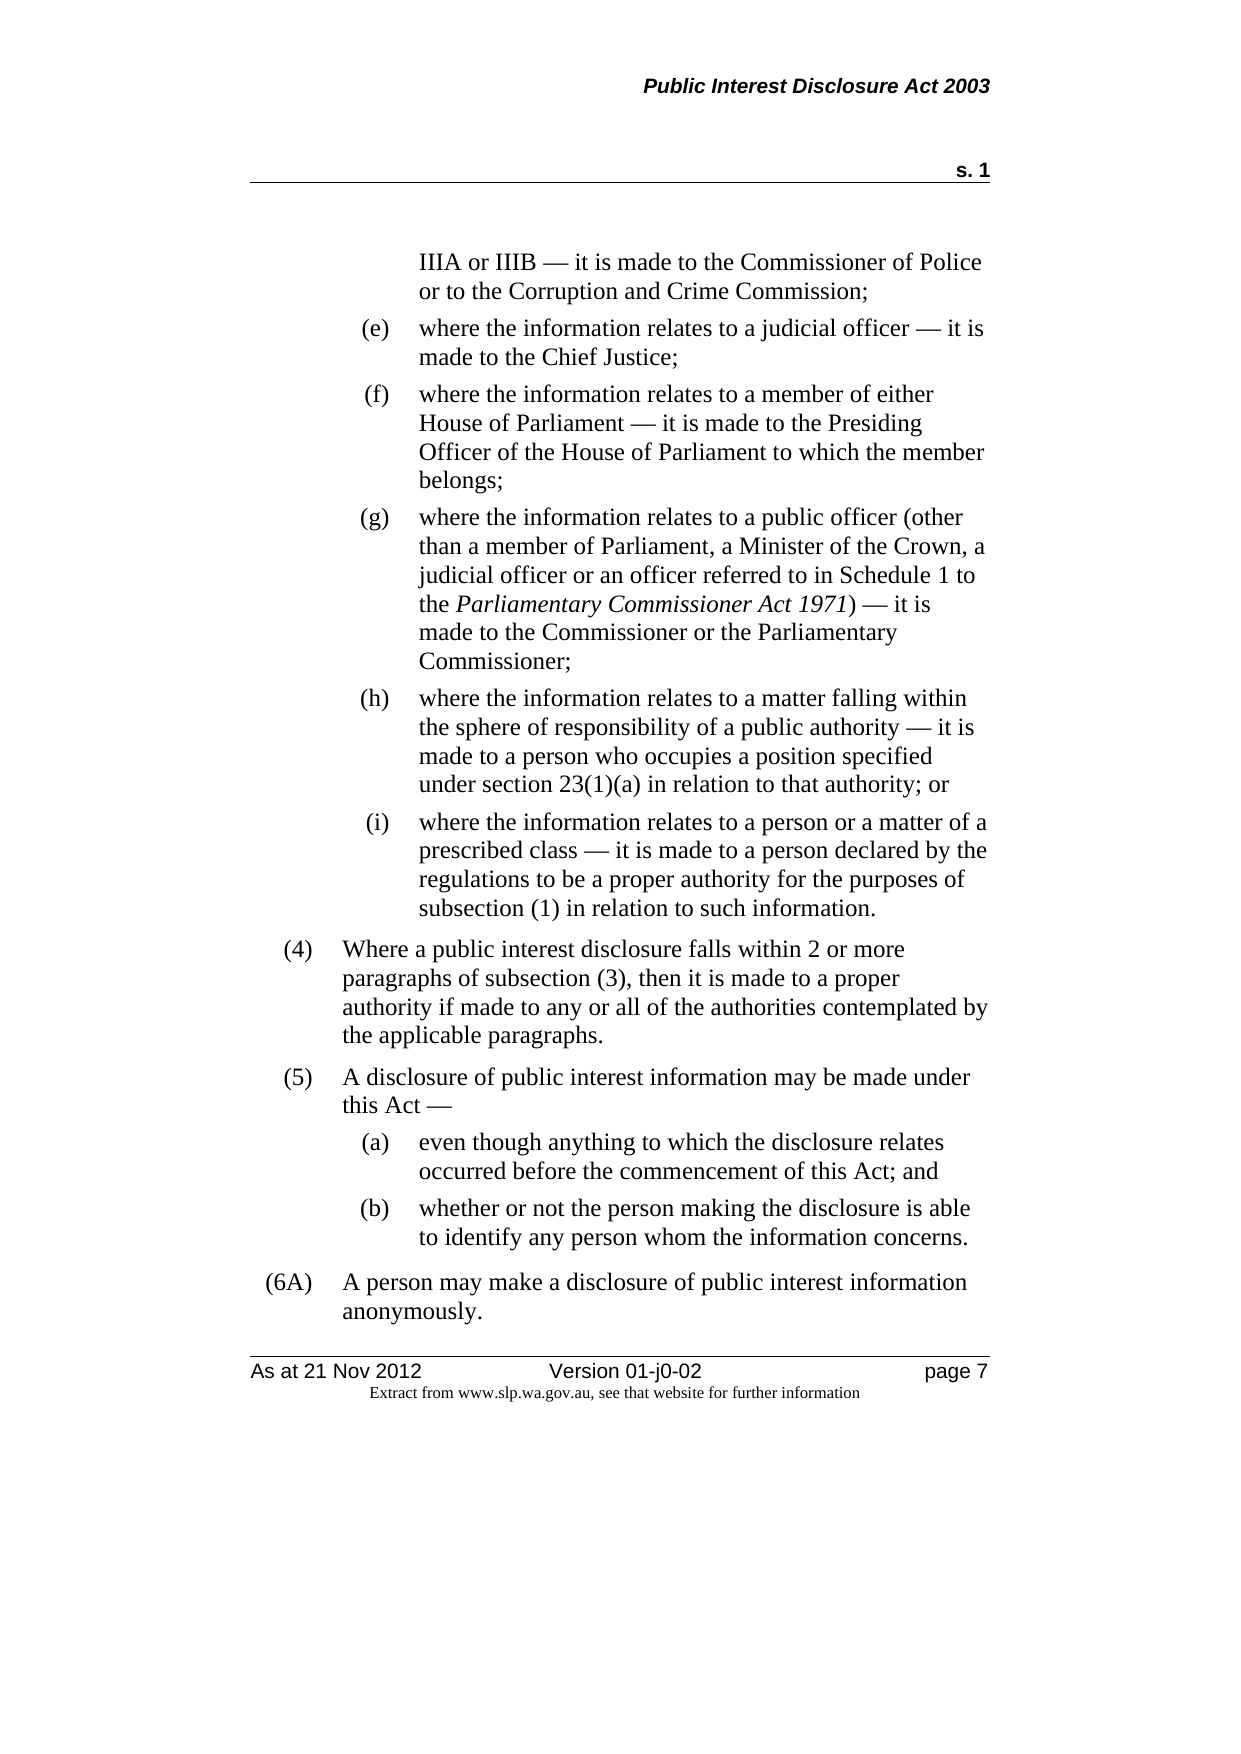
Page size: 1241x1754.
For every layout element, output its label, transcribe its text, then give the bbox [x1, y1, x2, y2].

text (h) where the information relates to a matter falling within the sphere of responsibility of a public authority — it is made to a person who occupies a position specified under section 23(1)(a) in relation to that authority; or [250, 683, 990, 798]
text (b) whether or not the person making the disclosure is able to identify any person whom the information concerns. [250, 1193, 990, 1251]
text (5) A disclosure of public interest information may be made under this Act — [250, 1062, 990, 1119]
text (6A) A person may make a disclosure of public interest information anonymously. [250, 1267, 990, 1325]
text (a) even though anything to which the disclosure relates occurred before the commencement of this Act; and [250, 1127, 990, 1185]
text (f) where the information relates to a member of either House of Parliament — it is made to the Presiding Officer of the House of Parliament to which the member belongs; [250, 379, 990, 494]
text (g) where the information relates to a public officer (other than a member of Parliament, a Minister of the Crown, a judicial officer or an officer referred to in Schedule 1 to the Parliamentary Commissioner Act 1971) — it is made to the Commissioner or the Parliamentary Commissioner; [250, 502, 990, 675]
text (4) Where a public interest disclosure falls within 2 or more paragraphs of subsection (3), then it is made to a proper authority if made to any or all of the authorities contemplated by the applicable paragraphs. [250, 934, 990, 1049]
text (e) where the information relates to a judicial officer — it is made to the Chief Justice; [250, 313, 990, 371]
text (i) where the information relates to a person or a matter of a prescribed class — it is made to a person declared by the regulations to be a proper authority for the purposes of subsection (1) in relation to such information. [250, 807, 990, 922]
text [250, 247, 990, 305]
